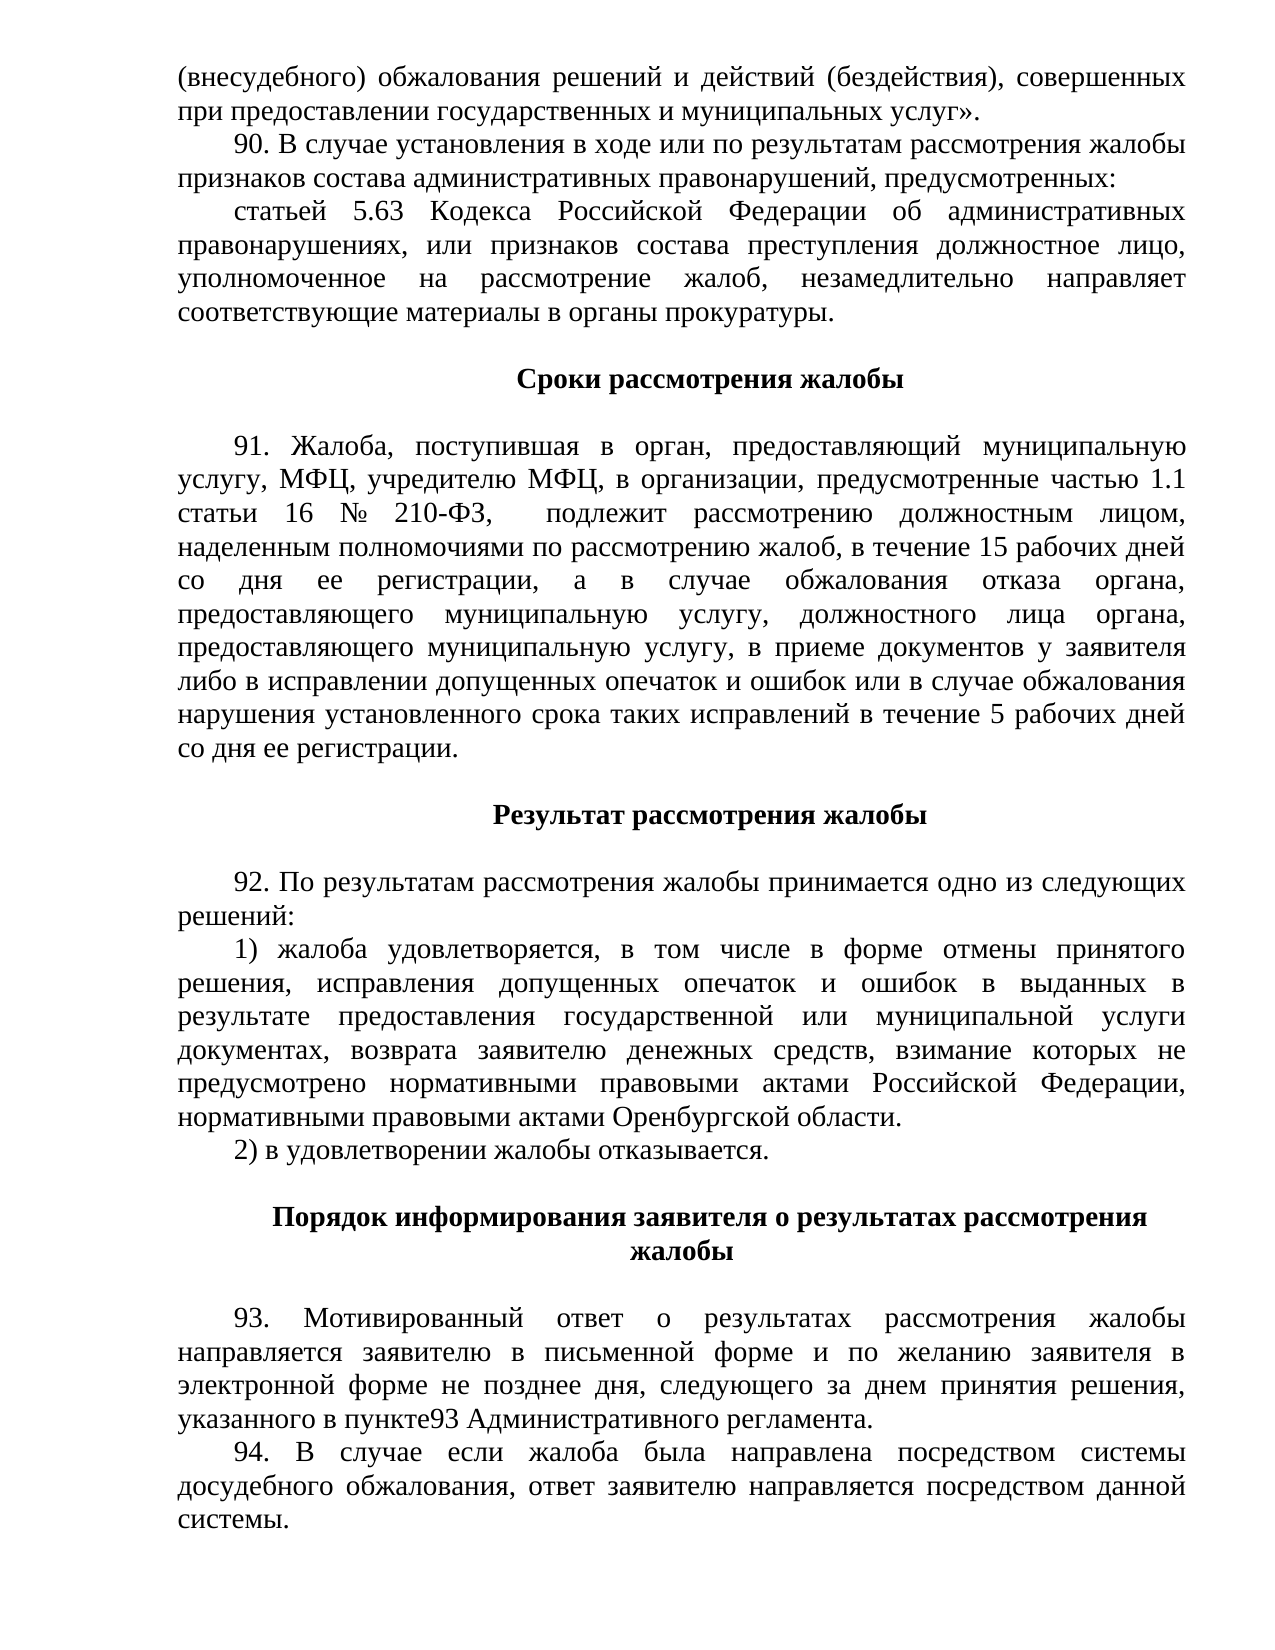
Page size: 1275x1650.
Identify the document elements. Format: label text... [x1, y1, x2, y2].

text 93. Мотивированный ответ о результатах рассмотрения жалобы направляется заявителю в письменной форме и по желанию заявителя в электронной форме не позднее дня, следующего за днем принятия решения, указанного в пункте93 Административного регламента. [177, 1300, 1186, 1434]
text 91. Жалоба, поступившая в орган, предоставляющий муниципальную услугу, МФЦ, учредителю МФЦ, в организации, предусмотренные частью 1.1 статьи 16 № 210-ФЗ, подлежит рассмотрению должностным лицом, наделенным полномочиями по рассмотрению жалоб, в течение 15 рабочих дней со дня ее регистрации, а в случае обжалования отказа органа, предоставляющего муниципальную услугу, должностного лица органа, предоставляющего муниципальную услугу, в приеме документов у заявителя либо в исправлении допущенных опечаток и ошибок или в случае обжалования нарушения установленного срока таких исправлений в течение 5 рабочих дней со дня ее регистрации. [177, 428, 1186, 763]
text статьей 5.63 Кодекса Российской Федерации об административных правонарушениях, или признаков состава преступления должностное лицо, уполномоченное на рассмотрение жалоб, незамедлительно направляет соответствующие материалы в органы прокуратуры. [177, 193, 1186, 327]
text 90. В случае установления в ходе или по результатам рассмотрения жалобы признаков состава административных правонарушений, предусмотренных: [177, 126, 1186, 193]
text 1) жалоба удовлетворяется, в том числе в форме отмены принятого решения, исправления допущенных опечаток и ошибок в выданных в результате предоставления государственной или муниципальной услуги документах, возврата заявителю денежных средств, взимание которых не предусмотрено нормативными правовыми актами Российской Федерации, нормативными правовыми актами Оренбургской области. [177, 931, 1186, 1132]
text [177, 59, 1186, 126]
text Результат рассмотрения жалобы [177, 797, 1186, 831]
text 94. В случае если жалоба была направлена посредством системы досудебного обжалования, ответ заявителю направляется посредством данной системы. [177, 1434, 1186, 1535]
text 2) в удовлетворении жалобы отказывается. [177, 1132, 1186, 1166]
text 92. По результатам рассмотрения жалобы принимается одно из следующих решений: [177, 864, 1186, 931]
text Порядок информирования заявителя о результатах рассмотрения жалобы [177, 1199, 1186, 1267]
text Сроки рассмотрения жалобы [177, 361, 1186, 394]
